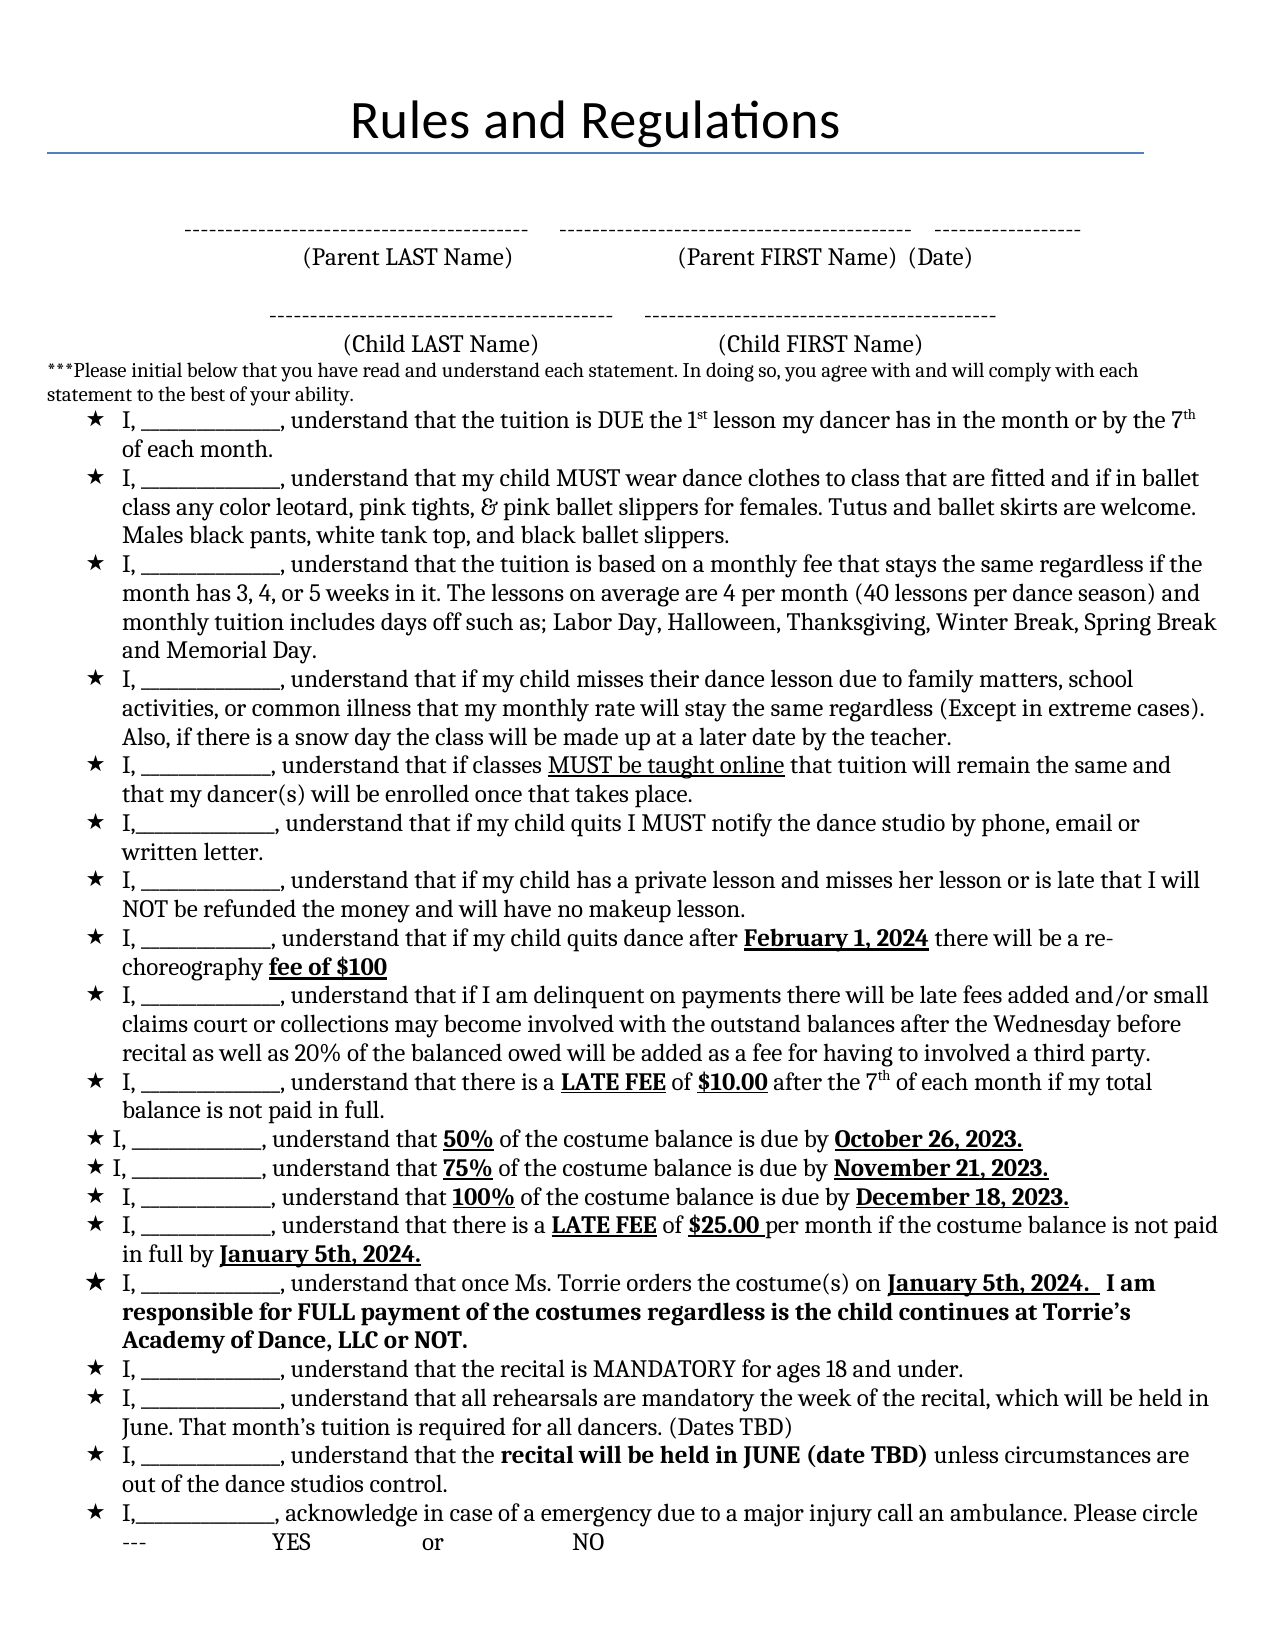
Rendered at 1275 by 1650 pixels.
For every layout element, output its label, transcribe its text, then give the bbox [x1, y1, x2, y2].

list I, _______________, understand that if my child misses their dance lesson due to family matters, school activities, or common illness that my monthly rate will stay the same regardless (Except in extreme cases). Also, if there is a snow day the class will be made up at a later date by the teacher. [84, 665, 1219, 751]
list I, _______________, understand that the tuition is based on a monthly fee that stays the same regardless if the month has 3, 4, or 5 weeks in it. The lessons on average are 4 per month (40 lessons per dance season) and monthly tuition includes days off such as; Labor Day, Halloween, Thanksgiving, Winter Break, Spring Break and Memorial Day. [84, 550, 1219, 665]
text ------------------------------------------ ------------------------------------------- [47, 301, 1219, 329]
list I, _______________, understand that my child MUST wear dance clothes to class that are fitted and if in ballet class any color leotard, pink tights, & pink ballet slippers for females. Tutus and ballet skirts are welcome. Males black pants, white tank top, and black ballet slippers. [84, 464, 1219, 550]
list I, _______________, understand that once Ms. Torrie orders the costume(s) on January 5th, 2024. I am responsible for FULL payment of the costumes regardless is the child continues at Torrie’s Academy of Dance, LLC or NOT. [84, 1269, 1219, 1355]
list I, ______________, understand that 75% of the costume balance is due by November 21, 2023. [84, 1154, 1219, 1182]
text (Parent LAST Name) (Parent FIRST Name) (Date) [47, 243, 1228, 272]
list I, ______________, understand that 100% of the costume balance is due by December 18, 2023. [84, 1182, 1219, 1211]
text ------------------------------------------ ------------------------------------------- ------------------ [47, 214, 1219, 243]
text (Child LAST Name) (Child FIRST Name) [47, 329, 1219, 358]
list I, _______________, understand that the recital is MANDATORY for ages 18 and under. [84, 1355, 1219, 1384]
title Rules and Regulations [47, 86, 1144, 152]
list I, _______________, understand that if my child has a private lesson and misses her lesson or is late that I will NOT be refunded the money and will have no makeup lesson. [84, 866, 1219, 924]
list I, _______________, understand that if I am delinquent on payments there will be late fees added and/or small claims court or collections may become involved with the outstand balances after the Wednesday before recital as well as 20% of the balanced owed will be added as a fee for having to involved a third party. [84, 981, 1219, 1067]
list I, ______________, understand that 50% of the costume balance is due by October 26, 2023. [84, 1125, 1219, 1154]
list I, ______________, understand that if my child quits dance after February 1, 2024 there will be a re-choreography fee of $100 [84, 924, 1219, 981]
list I, ______________, understand that if classes MUST be taught online that tuition will remain the same and that my dancer(s) will be enrolled once that takes place. [84, 751, 1219, 809]
list I, ______________, understand that there is a LATE FEE of $25.00 per month if the costume balance is not paid in full by January 5th, 2024. [84, 1211, 1219, 1269]
list I, _______________, understand that the recital will be held in JUNE (date TBD) unless circumstances are out of the dance studios control. [84, 1441, 1219, 1499]
list I,_______________, acknowledge in case of a emergency due to a major injury call an ambulance. Please circle --- YES or NO [84, 1499, 1219, 1556]
list I, _______________, understand that all rehearsals are mandatory the week of the recital, which will be held in June. That month’s tuition is required for all dancers. (Dates TBD) [84, 1384, 1219, 1441]
list I,_______________, understand that if my child quits I MUST notify the dance studio by phone, email or written letter. [84, 809, 1219, 866]
list I, _______________, understand that there is a LATE FEE of $10.00 after the 7th of each month if my total balance is not paid in full. [84, 1067, 1219, 1125]
list I, _______________, understand that the tuition is DUE the 1st lesson my dancer has in the month or by the 7th of each month. [84, 406, 1219, 464]
text ***Please initial below that you have read and understand each statement. In doing so, you agree with and will comply with each statement to the best of your ability. [47, 358, 1219, 406]
